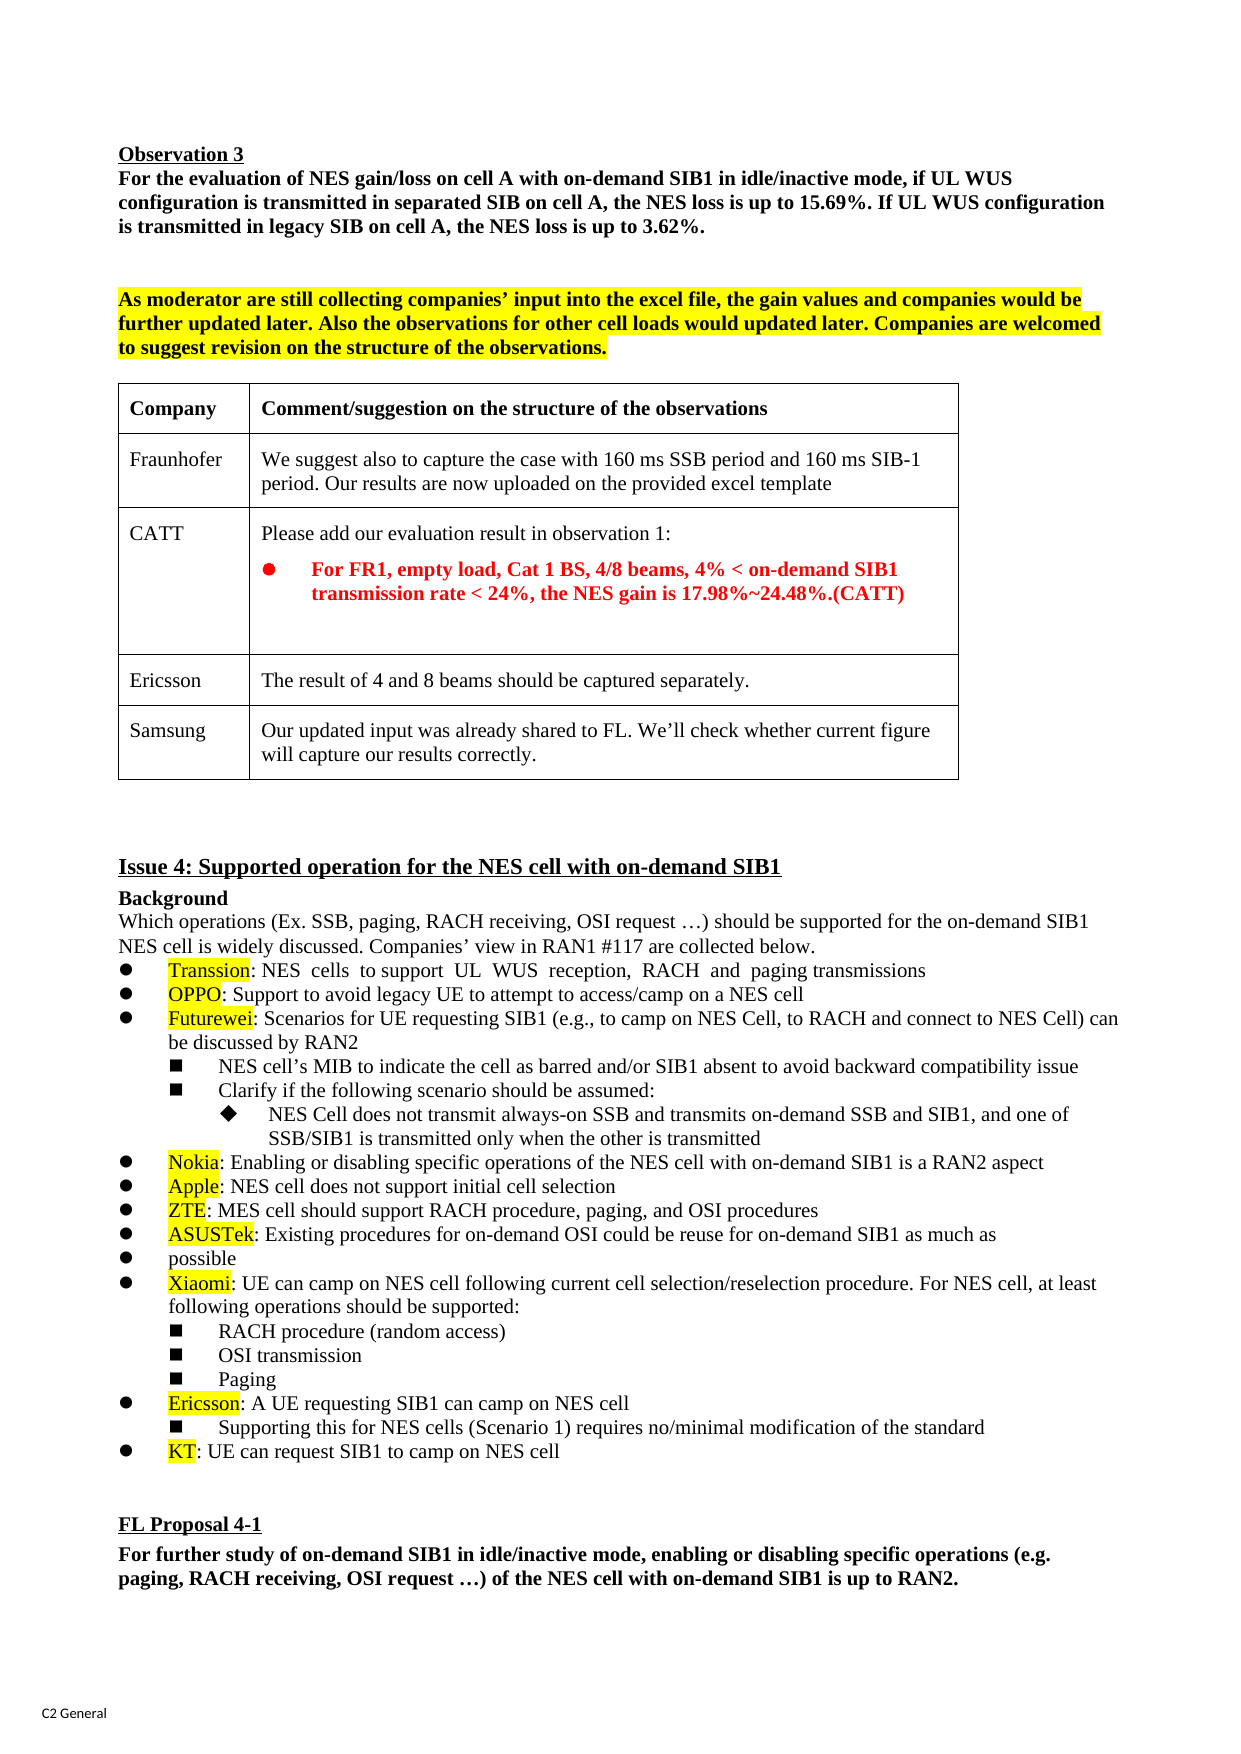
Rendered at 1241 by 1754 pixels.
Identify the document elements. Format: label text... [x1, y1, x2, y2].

table_cell Fraunhofer [119, 434, 249, 507]
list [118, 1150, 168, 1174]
list Xiaomi: UE can camp on NES cell following current cell selection/reselection procedure. For NES cell, at least following operations should be supported: [118, 1270, 1122, 1318]
text For the evaluation of NES gain/loss on cell A with on-demand SIB1 in idle/inactive mode, if UL WUS configuration is transmitted in separated SIB on cell A, the NES loss is up to 15.69%. If UL WUS configuration is transmitted in legacy SIB on cell A, the NES loss is up to 3.62%. [118, 166, 1122, 238]
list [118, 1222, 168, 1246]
list Supporting this for NES cells (Scenario 1) requires no/minimal modification of the standard [168, 1415, 1122, 1439]
list Clarify if the following scenario should be assumed: [168, 1078, 1122, 1102]
table_header Comment/suggestion on the structure of the observations [250, 384, 958, 433]
text Observation 3 [118, 142, 1122, 166]
table_cell Ericsson [119, 655, 249, 704]
subtitle Issue 4: Supported operation for the NES cell with on-demand SIB1 [118, 853, 1122, 879]
list OPPO: Support to avoid legacy UE to attempt to access/camp on a NES cell [221, 982, 1122, 1006]
list possible [118, 1246, 1122, 1270]
list Ericsson: A UE requesting SIB1 can camp on NES cell [240, 1391, 1122, 1415]
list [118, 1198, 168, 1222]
text Background [118, 885, 1122, 909]
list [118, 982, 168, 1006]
table_cell Our updated input was already shared to FL. We’ll check whether current figure will capture our results correctly. [250, 706, 958, 779]
list Apple: NES cell does not support initial cell selection [219, 1174, 1122, 1198]
list Futurewei: Scenarios for UE requesting SIB1 (e.g., to camp on NES Cell, to RACH and connect to NES Cell) can be discussed by RAN2 [118, 1006, 1122, 1054]
table_cell CATT [119, 508, 249, 654]
table_cell Please add our evaluation result in observation 1: For FR1, empty load, Cat 1 BS, 4/8 beams, 4% < on-demand SIB1 transmission rate < 24%, the NES gain is 17.98%~24.48%.(CATT) [250, 508, 958, 654]
text For further study of on-demand SIB1 in idle/inactive mode, enabling or disabling specific operations (e.g. paging, RACH receiving, OSI request …) of the NES cell with on-demand SIB1 is up to RAN2. [118, 1542, 1122, 1590]
list ZTE: MES cell should support RACH procedure, paging, and OSI procedures [206, 1198, 1122, 1222]
list NES Cell does not transmit always-on SSB and transmits on-demand SSB and SIB1, and one of SSB/SIB1 is transmitted only when the other is transmitted [218, 1102, 1122, 1150]
list OSI transmission [168, 1343, 1122, 1367]
table_cell We suggest also to capture the case with 160 ms SSB period and 160 ms SIB-1 period. Our results are now uploaded on the provided excel template [250, 434, 958, 507]
list ASUSTek: Existing procedures for on-demand OSI could be reuse for on-demand SIB1 as much as [254, 1222, 1122, 1246]
text As moderator are still collecting companies’ input into the excel file, the gain values and companies would be further updated later. Also the observations for other cell loads would updated later. Companies are welcomed to suggest revision on the structure of the observations. [607, 287, 1122, 359]
table_cell Samsung [119, 706, 249, 779]
table_header Company [119, 384, 249, 433]
list KT: UE can request SIB1 to camp on NES cell [196, 1439, 1122, 1463]
list RACH procedure (random access) [168, 1318, 1122, 1343]
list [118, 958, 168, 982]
text Which operations (Ex. SSB, paging, RACH receiving, OSI request …) should be supported for the on-demand SIB1 NES cell is widely discussed. Companies’ view in RAN1 #117 are collected below. [118, 909, 1122, 958]
subtitle FL Proposal 4-1 [118, 1512, 1122, 1536]
list Paging [168, 1367, 1122, 1391]
table_cell The result of 4 and 8 beams should be captured separately. [250, 655, 958, 704]
list NES cell’s MIB to indicate the cell as barred and/or SIB1 absent to avoid backward compatibility issue [168, 1054, 1122, 1078]
list Transsion: NES cells to support UL WUS reception, RACH and paging transmissions [250, 958, 1122, 982]
list Nokia: Enabling or disabling specific operations of the NES cell with on-demand SIB1 is a RAN2 aspect [219, 1150, 1122, 1174]
